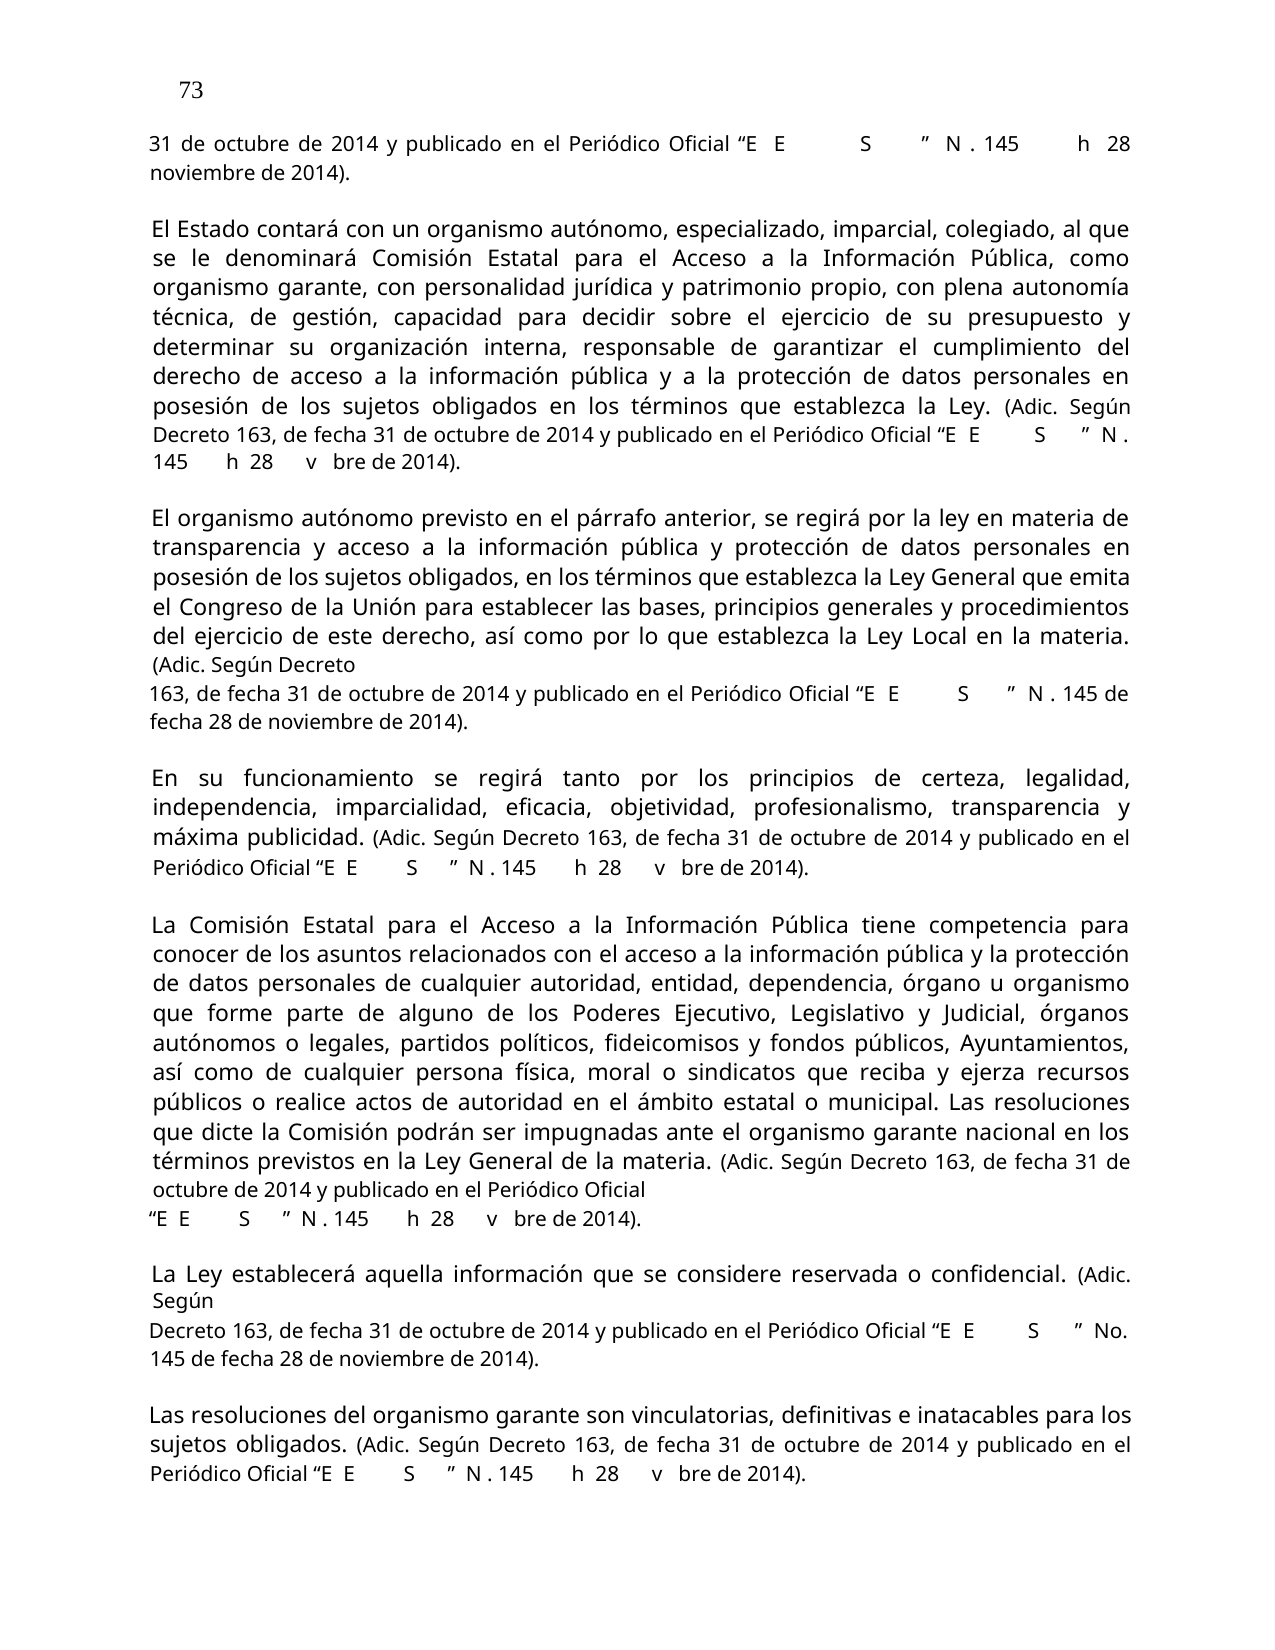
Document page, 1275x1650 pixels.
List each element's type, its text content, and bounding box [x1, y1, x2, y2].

text “E E S ” N . 145 h 28 v bre de 2014). [148, 1205, 1132, 1232]
text Las resoluciones del organismo garante son vinculatorias, definitivas e inatacables para los sujetos obligados. (Adic. Según Decreto 163, de fecha 31 de octubre de 2014 y publicado en el Periódico Oficial “E E S ” N . 145 h 28 v bre de 2014). [148, 1399, 1132, 1488]
text 31 de octubre de 2014 y publicado en el Periódico Oficial “E E S ” N . 145 h 28 noviembre de 2014). [148, 130, 1132, 187]
text La Ley establecerá aquella información que se considere reservada o confidencial. (Adic. Según [151, 1258, 1131, 1315]
text El organismo autónomo previsto en el párrafo anterior, se regirá por la ley en materia de transparencia y acceso a la información pública y protección de datos personales en posesión de los sujetos obligados, en los términos que establezca la Ley General que emita el Congreso de la Unión para establecer las bases, principios generales y procedimientos del ejercicio de este derecho, así como por lo que establezca la Ley Local en la materia. (Adic. Según Decreto [151, 503, 1131, 678]
text 163, de fecha 31 de octubre de 2014 y publicado en el Periódico Oficial “E E S ” N . 145 de fecha 28 de noviembre de 2014). [148, 680, 1132, 737]
text El Estado contará con un organismo autónomo, especializado, imparcial, colegiado, al que se le denominará Comisión Estatal para el Acceso a la Información Pública, como organismo garante, con personalidad jurídica y patrimonio propio, con plena autonomía técnica, de gestión, capacidad para decidir sobre el ejercicio de su presupuesto y determinar su organización interna, responsable de garantizar el cumplimiento del derecho de acceso a la información pública y a la protección de datos personales en posesión de los sujetos obligados en los términos que establezca la Ley. (Adic. Según Decreto 163, de fecha 31 de octubre de 2014 y publicado en el Periódico Oficial “E E S ” N . 145 h 28 v bre de 2014). [151, 213, 1131, 475]
text La Comisión Estatal para el Acceso a la Información Pública tiene competencia para conocer de los asuntos relacionados con el acceso a la información pública y la protección de datos personales de cualquier autoridad, entidad, dependencia, órgano u organismo que forme parte de alguno de los Poderes Ejecutivo, Legislativo y Judicial, órganos autónomos o legales, partidos políticos, fideicomisos y fondos públicos, Ayuntamientos, así como de cualquier persona física, moral o sindicatos que reciba y ejerza recursos públicos o realice actos de autoridad en el ámbito estatal o municipal. Las resoluciones que dicte la Comisión podrán ser impugnadas ante el organismo garante nacional en los términos previstos en la Ley General de la materia. (Adic. Según Decreto 163, de fecha 31 de octubre de 2014 y publicado en el Periódico Oficial [151, 909, 1131, 1204]
text Decreto 163, de fecha 31 de octubre de 2014 y publicado en el Periódico Oficial “E E S ” No. 145 de fecha 28 de noviembre de 2014). [148, 1316, 1132, 1373]
text En su funcionamiento se regirá tanto por los principios de certeza, legalidad, independencia, imparcialidad, eficacia, objetividad, profesionalismo, transparencia y máxima publicidad. (Adic. Según Decreto 163, de fecha 31 de octubre de 2014 y publicado en el Periódico Oficial “E E S ” N . 145 h 28 v bre de 2014). [151, 763, 1131, 882]
